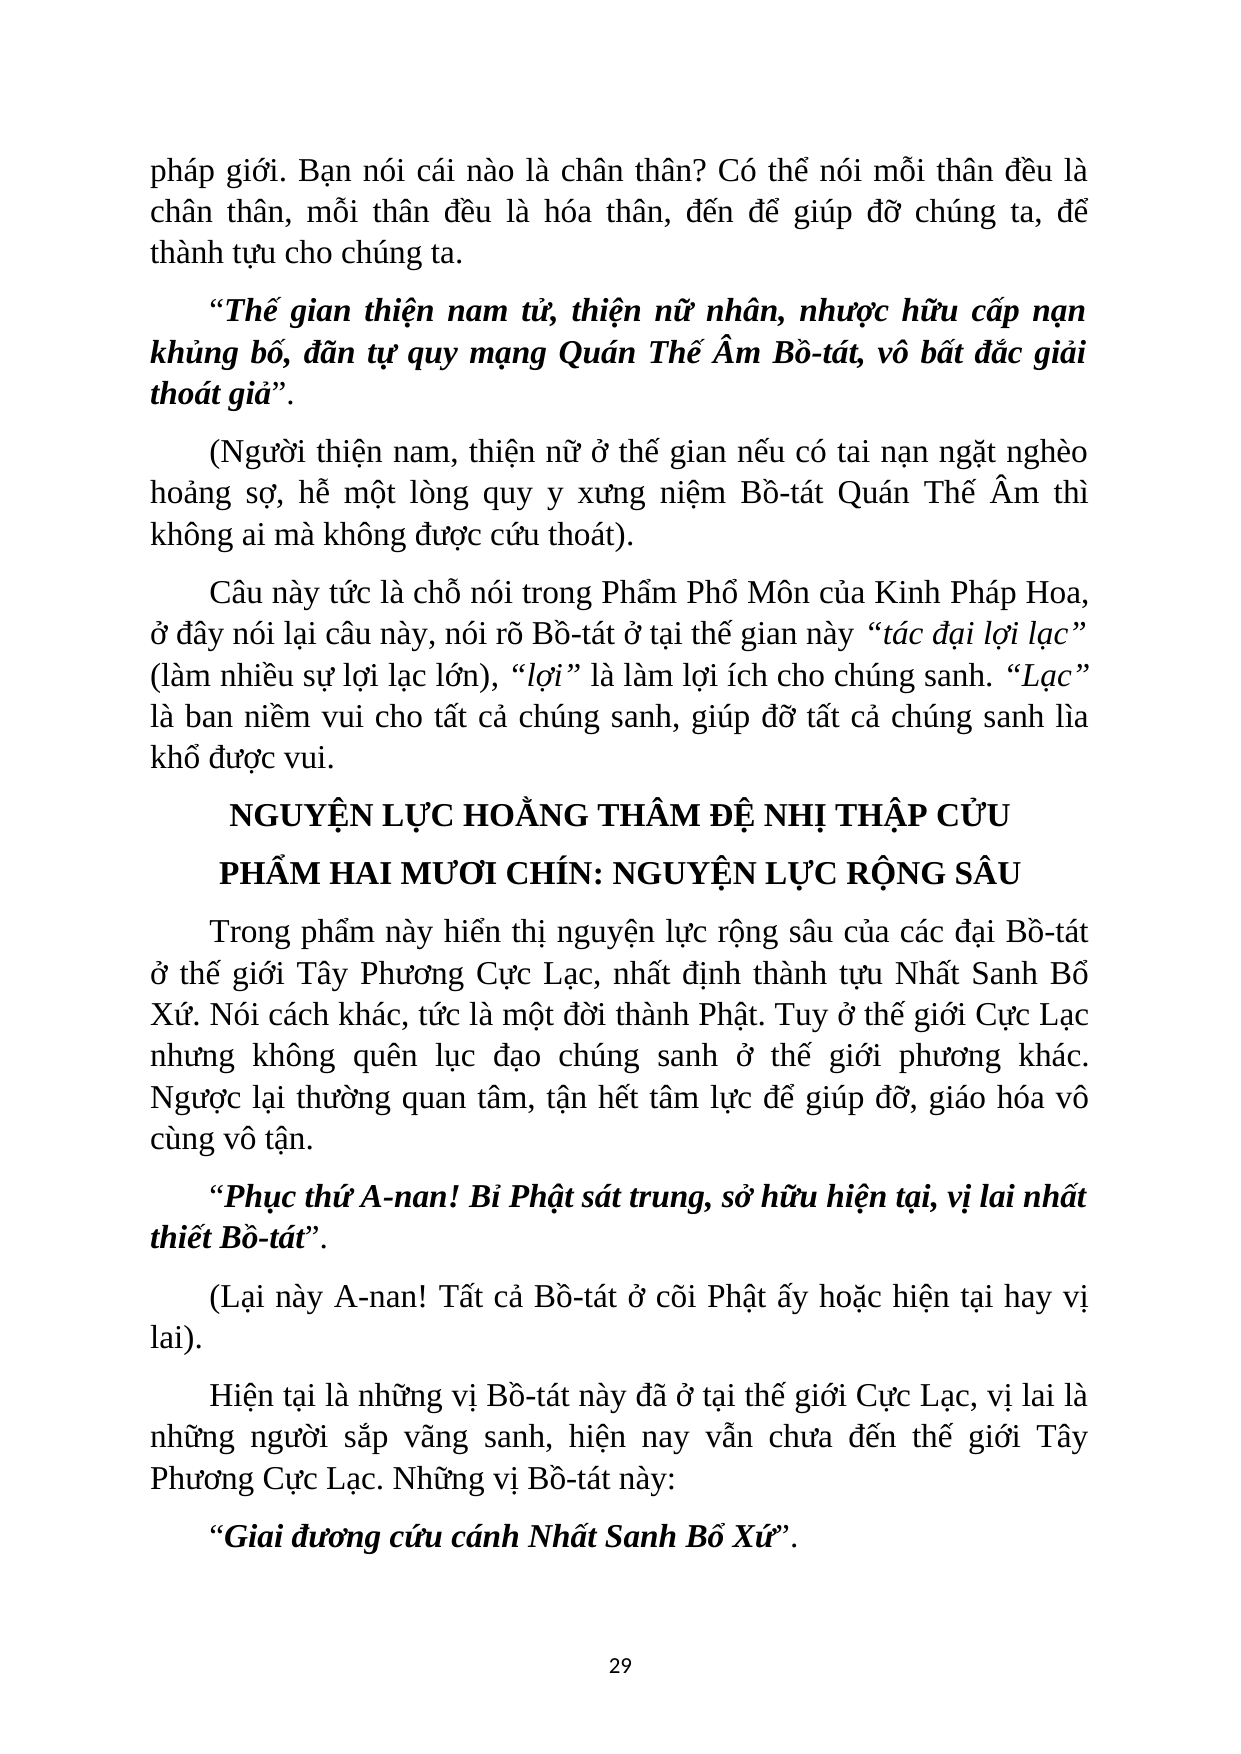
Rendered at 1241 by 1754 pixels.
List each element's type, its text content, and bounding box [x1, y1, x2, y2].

text (Lại này A-nan! Tất cả Bồ-tát ở cõi Phật ấy hoặc hiện tại hay vị lai). [150, 1276, 1090, 1356]
text “Thế gian thiện nam tử, thiện nữ nhân, nhược hữu cấp nạn khủng bố, đãn tự quy mạng Quán Thế Âm Bồ-tát, vô bất đắc giải thoát giả”. [150, 291, 1090, 412]
text Câu này tức là chỗ nói trong Phẩm Phổ Môn của Kinh Pháp Hoa, ở đây nói lại câu này, nói rõ Bồ-tát ở tại thế gian này “tác đại lợi lạc” (làm nhiều sự lợi lạc lớn), “lợi” là làm lợi ích cho chúng sanh. “Lạc” là ban niềm vui cho tất cả chúng sanh, giúp đỡ tất cả chúng sanh lìa khổ được vui. [150, 572, 1090, 776]
text Trong phẩm này hiển thị nguyện lực rộng sâu của các đại Bồ-tát ở thế giới Tây Phương Cực Lạc, nhất định thành tựu Nhất Sanh Bổ Xứ. Nói cách khác, tức là một đời thành Phật. Tuy ở thế giới Cực Lạc nhưng không quên lục đạo chúng sanh ở thế giới phương khác. Ngược lại thường quan tâm, tận hết tâm lực để giúp đỡ, giáo hóa vô cùng vô tận. [150, 912, 1090, 1157]
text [150, 150, 1090, 271]
text NGUYỆN LỰC HOẰNG THÂM ĐỆ NHỊ THẬP CỬU [150, 796, 1090, 834]
text “Phục thứ A-nan! Bỉ Phật sát trung, sở hữu hiện tại, vị lai nhất thiết Bồ-tát”. [150, 1176, 1090, 1256]
text “Giai đương cứu cánh Nhất Sanh Bổ Xứ”. [150, 1516, 1090, 1554]
text Hiện tại là những vị Bồ-tát này đã ở tại thế giới Cực Lạc, vị lai là những người sắp vãng sanh, hiện nay vẫn chưa đến thế giới Tây Phương Cực Lạc. Những vị Bồ-tát này: [150, 1375, 1090, 1496]
text (Người thiện nam, thiện nữ ở thế gian nếu có tai nạn ngặt nghèo hoảng sợ, hễ một lòng quy y xưng niệm Bồ-tát Quán Thế Âm thì không ai mà không được cứu thoát). [150, 431, 1090, 552]
text PHẨM HAI MƯƠI CHÍN: NGUYỆN LỰC RỘNG SÂU [150, 854, 1090, 892]
